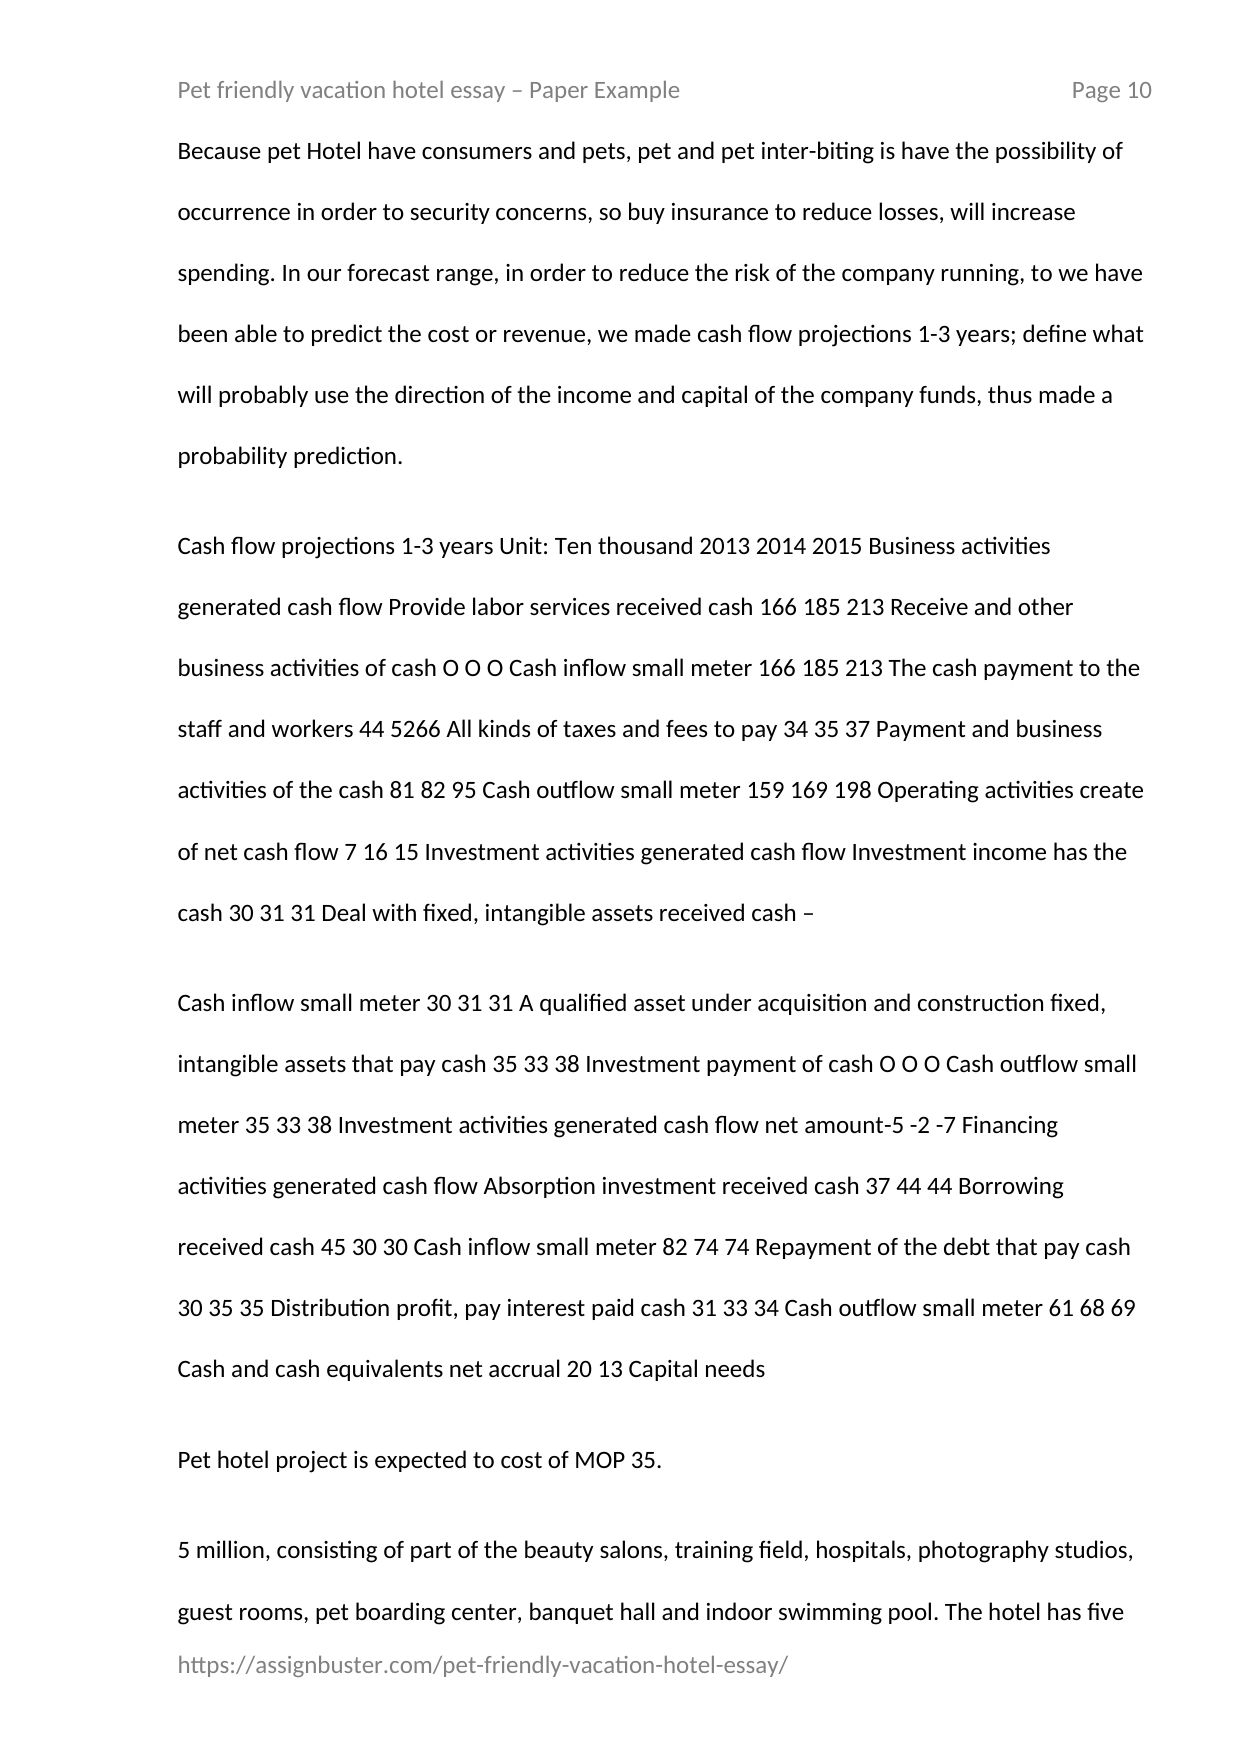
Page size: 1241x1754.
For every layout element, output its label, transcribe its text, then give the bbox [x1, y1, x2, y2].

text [177, 1534, 1152, 1626]
text Because pet Hotel have consumers and pets, pet and pet inter-biting is have the possibility of occurrence in order to security concerns, so buy insurance to reduce losses, will increase spending. In our forecast range, in order to reduce the risk of the company running, to we have been able to predict the cost or revenue, we made cash flow projections 1-3 years; define what will probably use the direction of the income and capital of the company funds, thus made a probability prediction. [177, 135, 1152, 471]
text Cash inflow small meter 30 31 31 A qualified asset under acquisition and construction fixed, intangible assets that pay cash 35 33 38 Investment payment of cash O O O Cash outflow small meter 35 33 38 Investment activities generated cash flow net amount-5 -2 -7 Financing activities generated cash flow Absorption investment received cash 37 44 44 Borrowing received cash 45 30 30 Cash inflow small meter 82 74 74 Repayment of the debt that pay cash 30 35 35 Distribution profit, pay interest paid cash 31 33 34 Cash outflow small meter 61 68 69 Cash and cash equivalents net accrual 20 13 Capital needs [177, 987, 1152, 1384]
text Pet hotel project is expected to cost of MOP 35. [177, 1444, 1152, 1474]
text Cash flow projections 1-3 years Unit: Ten thousand 2013 2014 2015 Business activities generated cash flow Provide labor services received cash 166 185 213 Receive and other business activities of cash O O O Cash inflow small meter 166 185 213 The cash payment to the staff and workers 44 5266 All kinds of taxes and fees to pay 34 35 37 Payment and business activities of the cash 81 82 95 Cash outflow small meter 159 169 198 Operating activities create of net cash flow 7 16 15 Investment activities generated cash flow Investment income has the cash 30 31 31 Deal with fixed, intangible assets received cash – [177, 531, 1152, 927]
